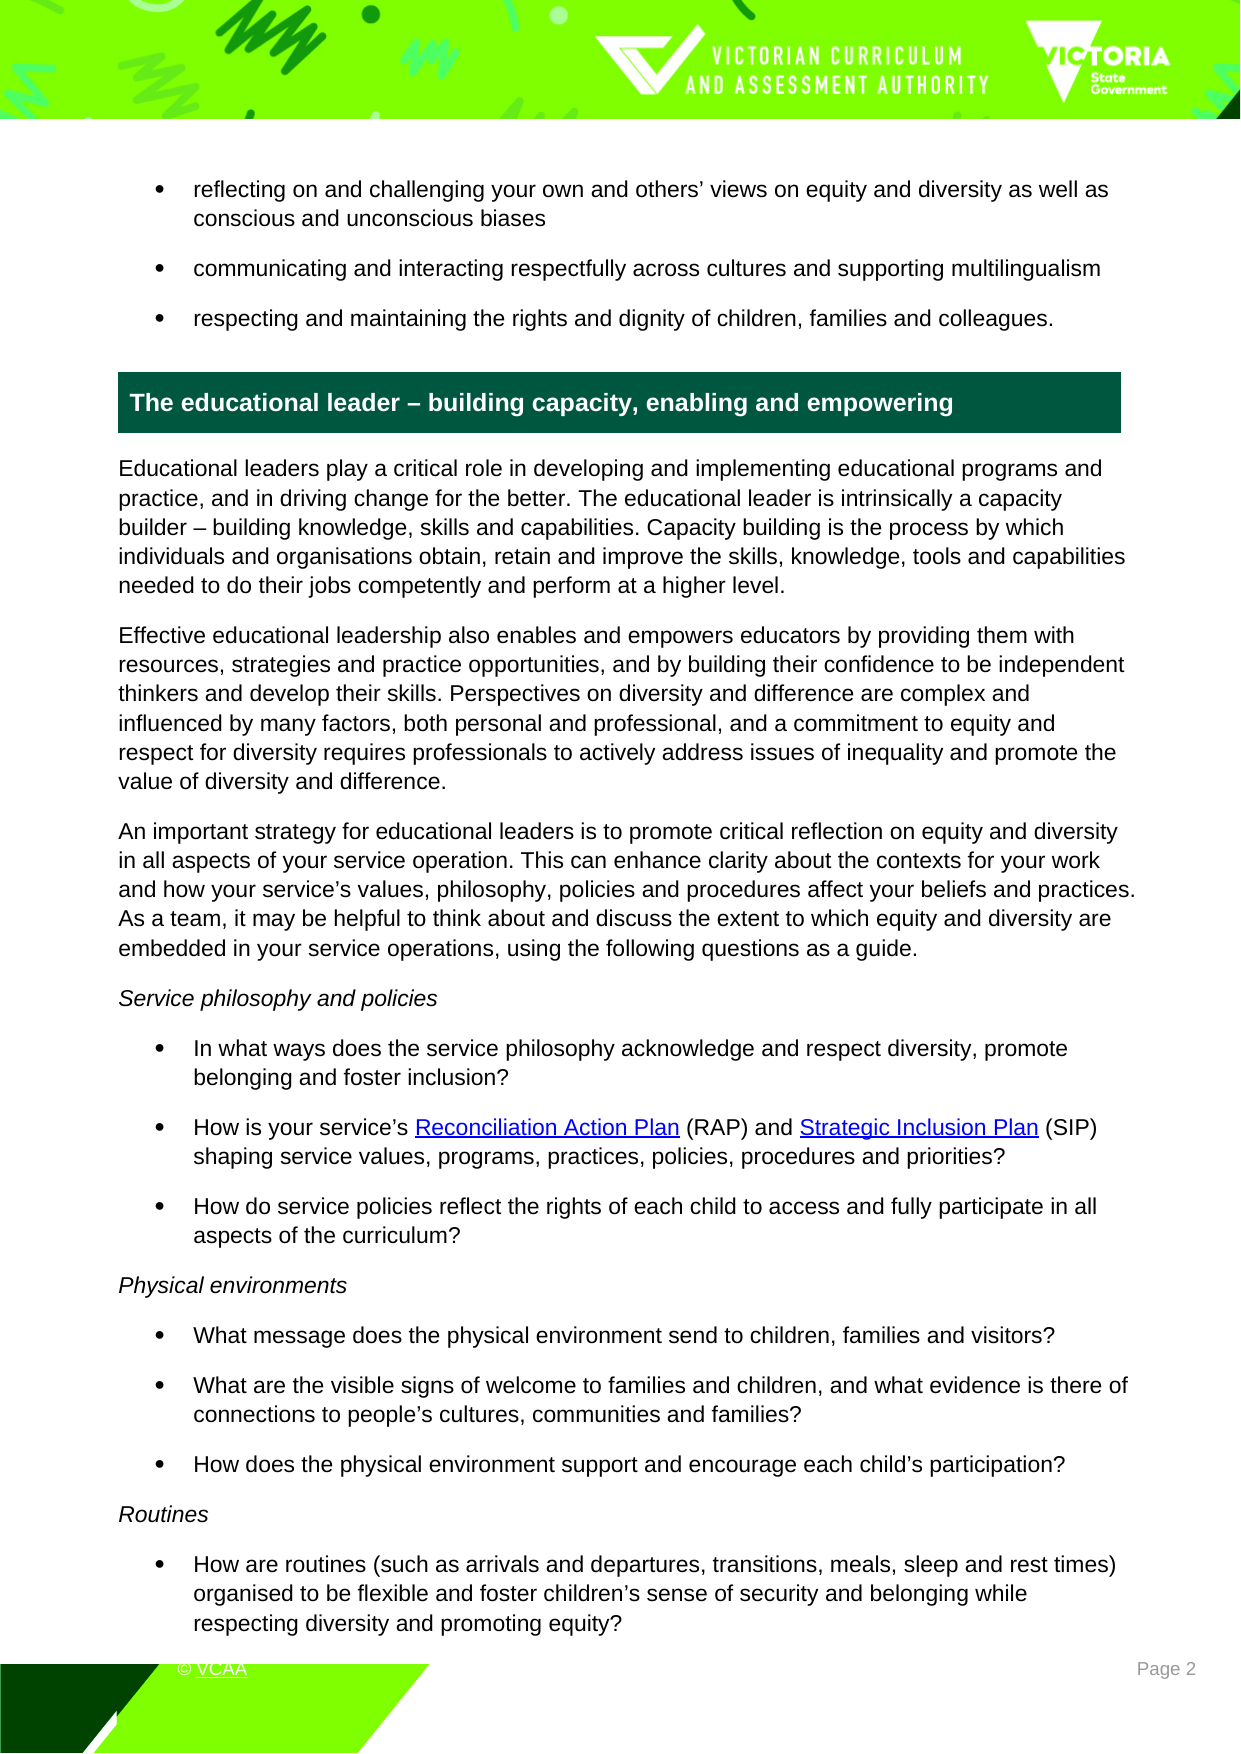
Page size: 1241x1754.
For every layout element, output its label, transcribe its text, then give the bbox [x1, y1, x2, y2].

list How are routines (such as arrivals and departures, transitions, meals, sleep and rest times) organised to be flexible and foster children’s sense of security and belonging while respecting diversity and promoting equity? [156, 1549, 1137, 1637]
list reflecting on and challenging your own and others’ views on equity and diversity as well as conscious and unconscious biases [156, 174, 1137, 232]
list What are the visible signs of welcome to families and children, and what evidence is there of connections to people’s cultures, communities and families? [156, 1370, 1137, 1428]
list respecting and maintaining the rights and dignity of children, families and colleagues. [156, 303, 1137, 332]
text Service philosophy and policies [118, 983, 1137, 1012]
text An important strategy for educational leaders is to promote critical reflection on equity and diversity in all aspects of your service operation. This can enhance clarity about the contexts for your work and how your service’s values, philosophy, policies and procedures affect your beliefs and practices. As a team, it may be helpful to think about and discuss the extent to which equity and diversity are embedded in your service operations, using the following questions as a guide. [118, 816, 1137, 962]
list In what ways does the service philosophy acknowledge and respect diversity, promote belonging and foster inclusion? [156, 1033, 1137, 1091]
picture [0, 0, 1241, 119]
list What message does the physical environment send to children, families and visitors? [156, 1320, 1137, 1349]
text Effective educational leadership also enables and empowers educators by providing them with resources, strategies and practice opportunities, and by building their confidence to be independent thinkers and develop their skills. Perspectives on diversity and difference are complex and influenced by many factors, both personal and professional, and a commitment to equity and respect for diversity requires professionals to actively address issues of inequality and promote the value of diversity and difference. [118, 620, 1137, 795]
list How is your service’s Reconciliation Action Plan (RAP) and Strategic Inclusion Plan (SIP) shaping service values, programs, practices, policies, procedures and priorities? [156, 1112, 1137, 1170]
text Educational leaders play a critical role in developing and implementing educational programs and practice, and in driving change for the better. The educational leader is intrinsically a capacity builder – building knowledge, skills and capabilities. Capacity building is the process by which individuals and organisations obtain, retain and improve the skills, knowledge, tools and capabilities needed to do their jobs competently and perform at a higher level. [118, 453, 1137, 599]
list How do service policies reflect the rights of each child to access and fully participate in all aspects of the curriculum? [156, 1191, 1137, 1249]
text Physical environments [118, 1270, 1137, 1299]
table_header The educational leader – building capacity, enabling and empowering [118, 372, 1121, 433]
text Routines [118, 1499, 1137, 1528]
picture [199, 1664, 206, 1673]
list How does the physical environment support and encourage each child’s participation? [156, 1449, 1137, 1478]
picture [230, 1664, 238, 1674]
picture [0, 1664, 1241, 1753]
list communicating and interacting respectfully across cultures and supporting multilingualism [156, 253, 1137, 282]
